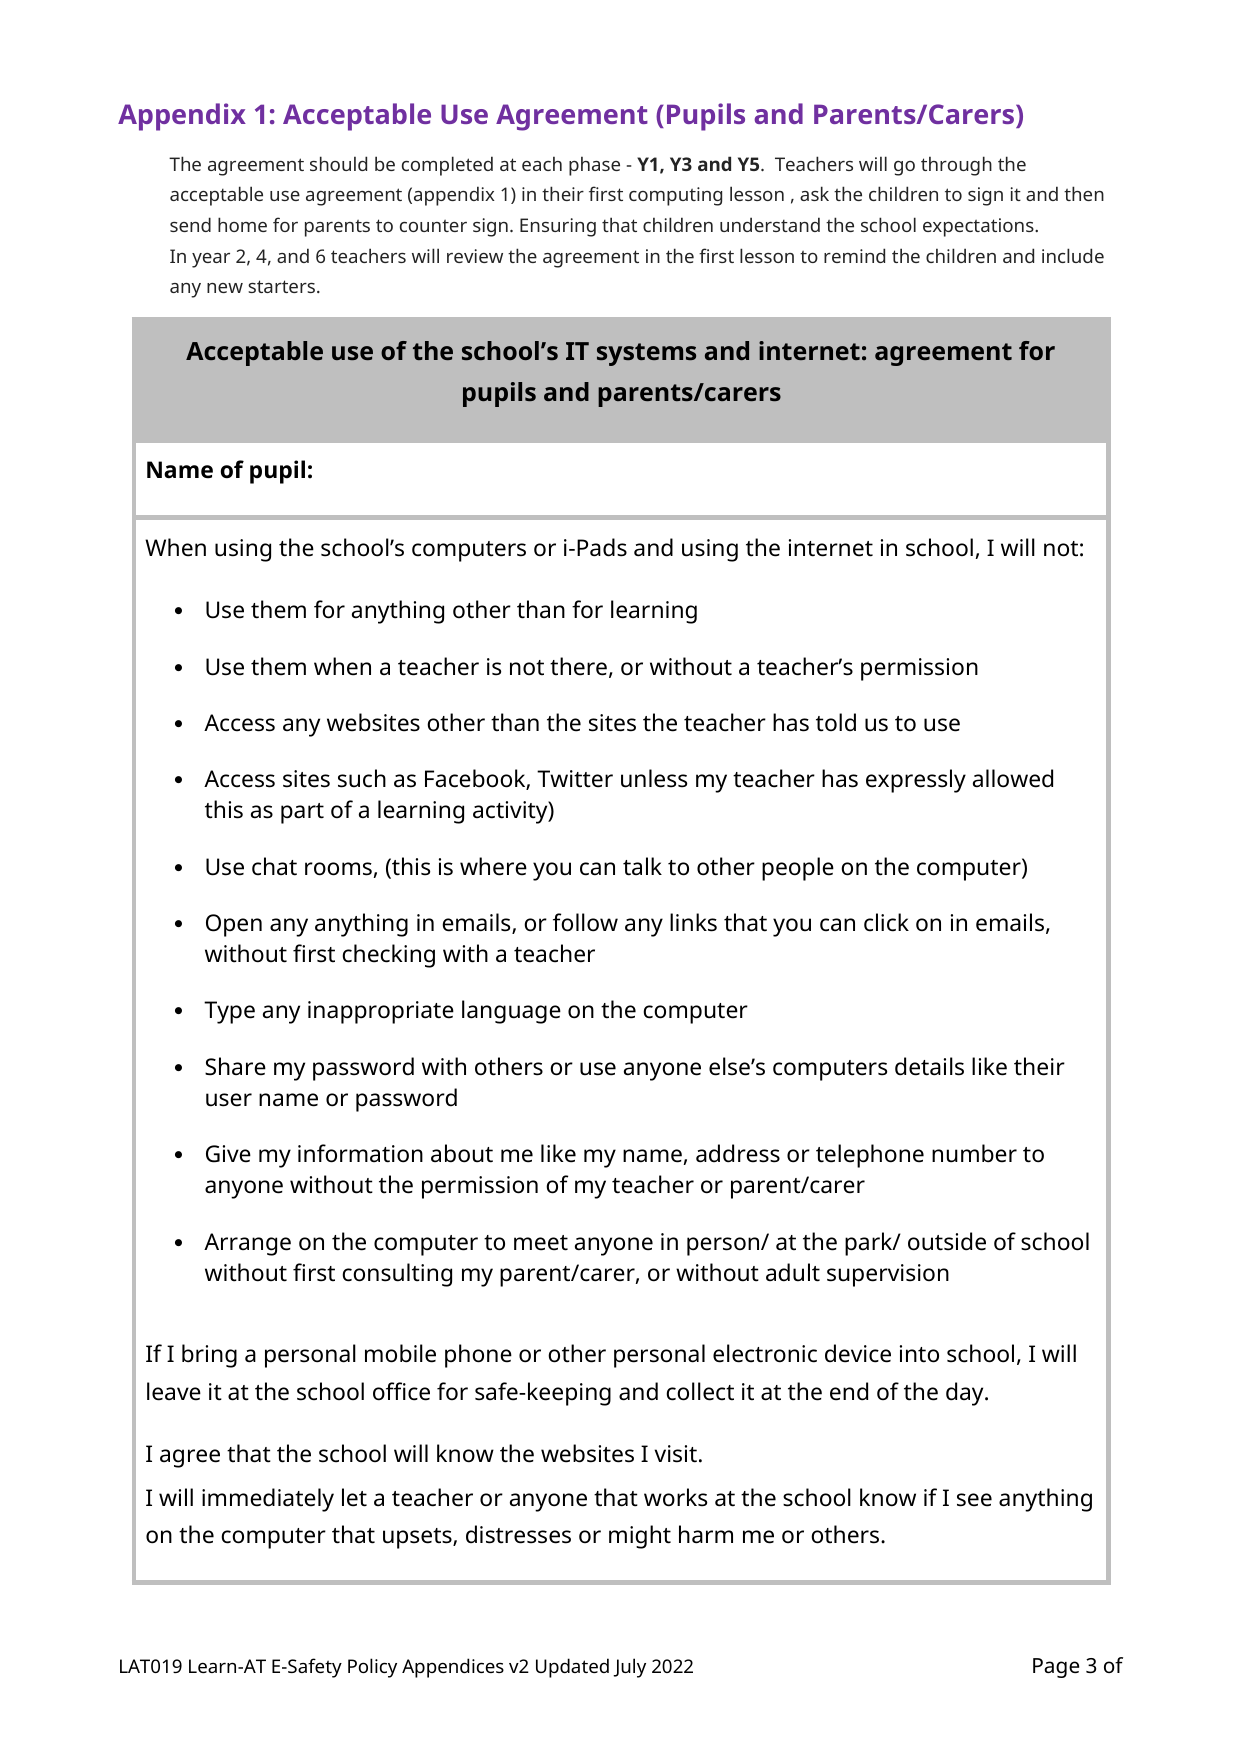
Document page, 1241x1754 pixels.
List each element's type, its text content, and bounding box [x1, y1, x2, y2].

table_cell Name of pupil: [136, 443, 1106, 515]
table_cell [136, 520, 1106, 1580]
list The agreement should be completed at each phase - Y1, Y3 and Y5. Teachers will go through the acceptable use agreement (appendix 1) in their first computing lesson , ask the children to sign it and then send home for parents to counter sign. Ensuring that children understand the school expectations. In year 2, 4, and 6 teachers will review the agreement in the first lesson to remind the children and include any new starters. [169, 151, 1122, 299]
table_header Acceptable use of the school’s IT systems and internet: agreement for pupils and parents/carers [136, 322, 1106, 438]
subtitle Appendix 1: Acceptable Use Agreement (Pupils and Parents/Carers) [118, 96, 1122, 133]
